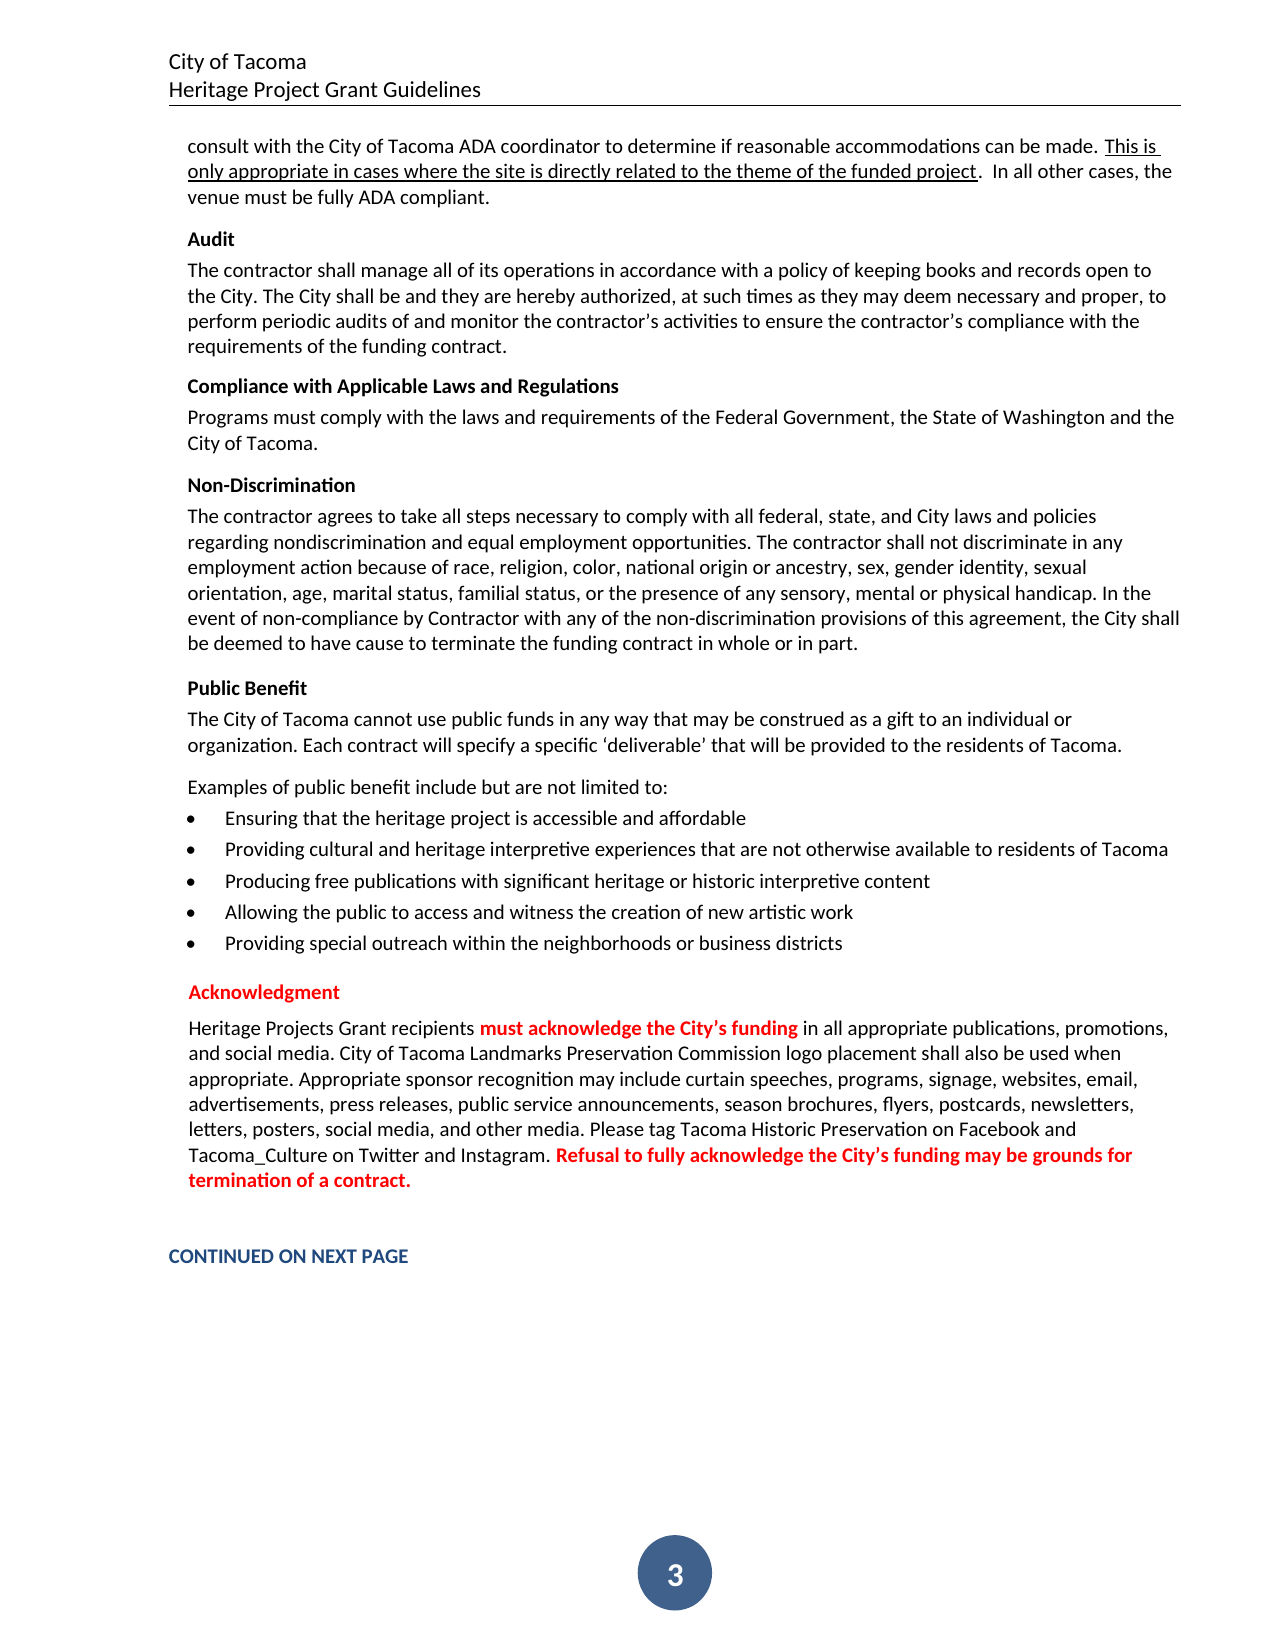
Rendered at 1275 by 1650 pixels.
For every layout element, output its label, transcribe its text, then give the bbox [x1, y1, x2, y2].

subtitle Audit [187, 226, 1181, 252]
subtitle Providing cultural and heritage interpretive experiences that are not otherwise available to residents of Tacoma [185, 837, 1181, 862]
subtitle The contractor agrees to take all steps necessary to comply with all federal, state, and City laws and policies regarding nondiscrimination and equal employment opportunities. The contractor shall not discriminate in any employment action because of race, religion, color, national origin or ancestry, sex, gender identity, sexual orientation, age, marital status, familial status, or the presence of any sensory, mental or physical handicap. In the event of non-compliance by Contractor with any of the non-discrimination provisions of this agreement, the City shall be deemed to have cause to terminate the funding contract in whole or in part. [187, 503, 1181, 656]
text CONTINUED ON NEXT PAGE [169, 1243, 1181, 1268]
subtitle The City of Tacoma cannot use public funds in any way that may be construed as a gift to an individual or organization. Each contract will specify a specific ‘deliverable’ that will be provided to the residents of Tacoma. [187, 706, 1181, 757]
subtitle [187, 133, 1181, 209]
subtitle Public Benefit [187, 675, 1181, 701]
subtitle Producing free publications with significant heritage or historic interpretive content [185, 868, 1181, 893]
subtitle Ensuring that the heritage project is accessible and affordable [185, 805, 1181, 831]
subtitle Compliance with Applicable Laws and Regulations [187, 373, 1181, 399]
subtitle The contractor shall manage all of its operations in accordance with a policy of keeping books and records open to the City. The City shall be and they are hereby authorized, at such times as they may deem necessary and proper, to perform periodic audits of and monitor the contractor’s activities to ensure the contractor’s compliance with the requirements of the funding contract. [187, 257, 1181, 359]
subtitle Programs must comply with the laws and requirements of the Federal Government, the State of Washington and the City of Tacoma. [187, 404, 1181, 455]
subtitle Non-Discrimination [187, 472, 1181, 498]
subtitle Allowing the public to access and witness the creation of new artistic work [185, 899, 1181, 924]
subtitle Examples of public benefit include but are not limited to: [187, 774, 1181, 799]
subtitle Providing special outreach within the neighborhoods or business districts [185, 930, 1181, 956]
text Heritage Projects Grant recipients must acknowledge the City’s funding in all appropriate publications, promotions, and social media. City of Tacoma Landmarks Preservation Commission logo placement shall also be used when appropriate. Appropriate sponsor recognition may include curtain speeches, programs, signage, websites, email, advertisements, press releases, public service announcements, season brochures, flyers, postcards, newsletters, letters, posters, social media, and other media. Please tag Tacoma Historic Preservation on Facebook and Tacoma_Culture on Twitter and Instagram. Refusal to fully acknowledge the City’s funding may be grounds for termination of a contract. [188, 1015, 1181, 1193]
text Acknowledgment [188, 979, 1181, 1005]
